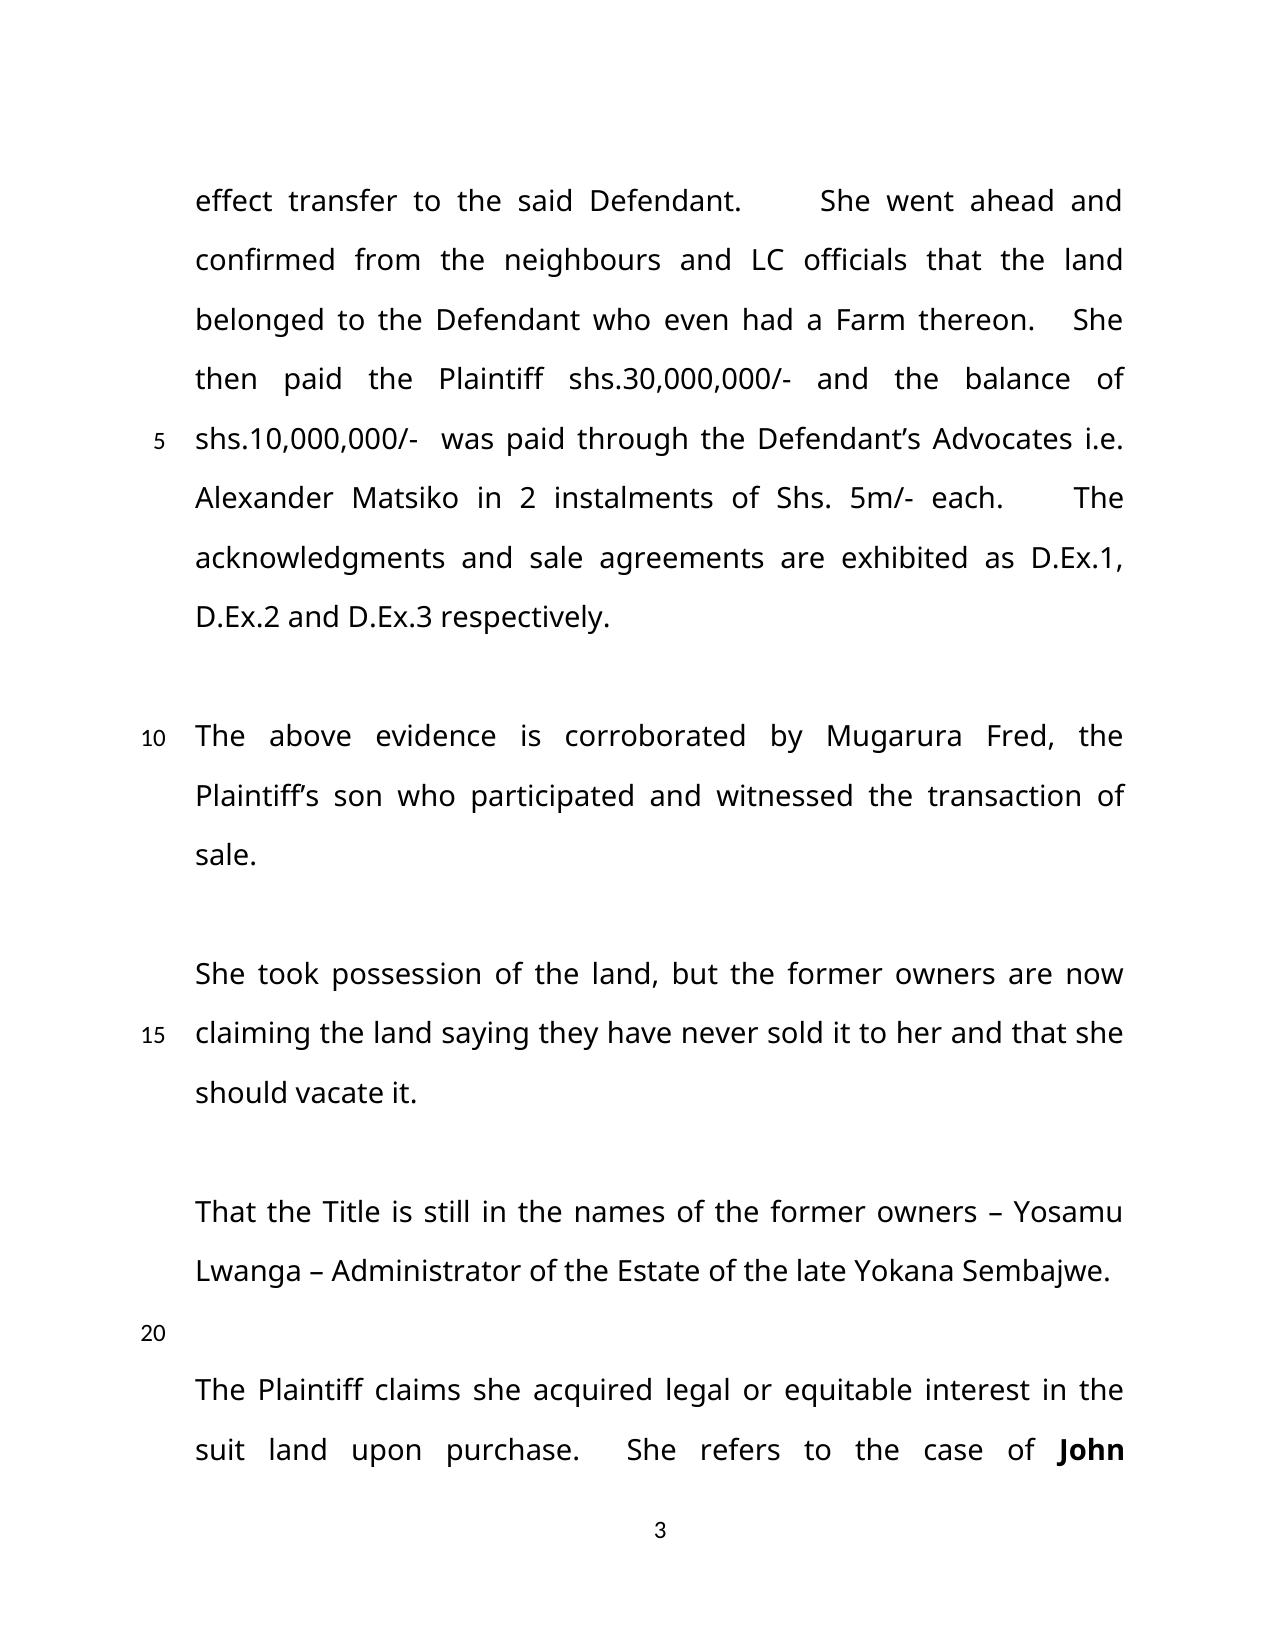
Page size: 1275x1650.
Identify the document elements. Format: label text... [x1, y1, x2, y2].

text The above evidence is corroborated by Mugarura Fred, the Plaintiff’s son who participated and witnessed the transaction of sale. [195, 715, 1125, 874]
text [195, 1369, 1125, 1469]
text That the Title is still in the names of the former owners – Yosamu Lwanga – Administrator of the Estate of the late Yokana Sembajwe. [195, 1191, 1125, 1290]
text She took possession of the land, but the former owners are now claiming the land saying they have never sold it to her and that she should vacate it. [195, 953, 1125, 1112]
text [195, 180, 1125, 636]
